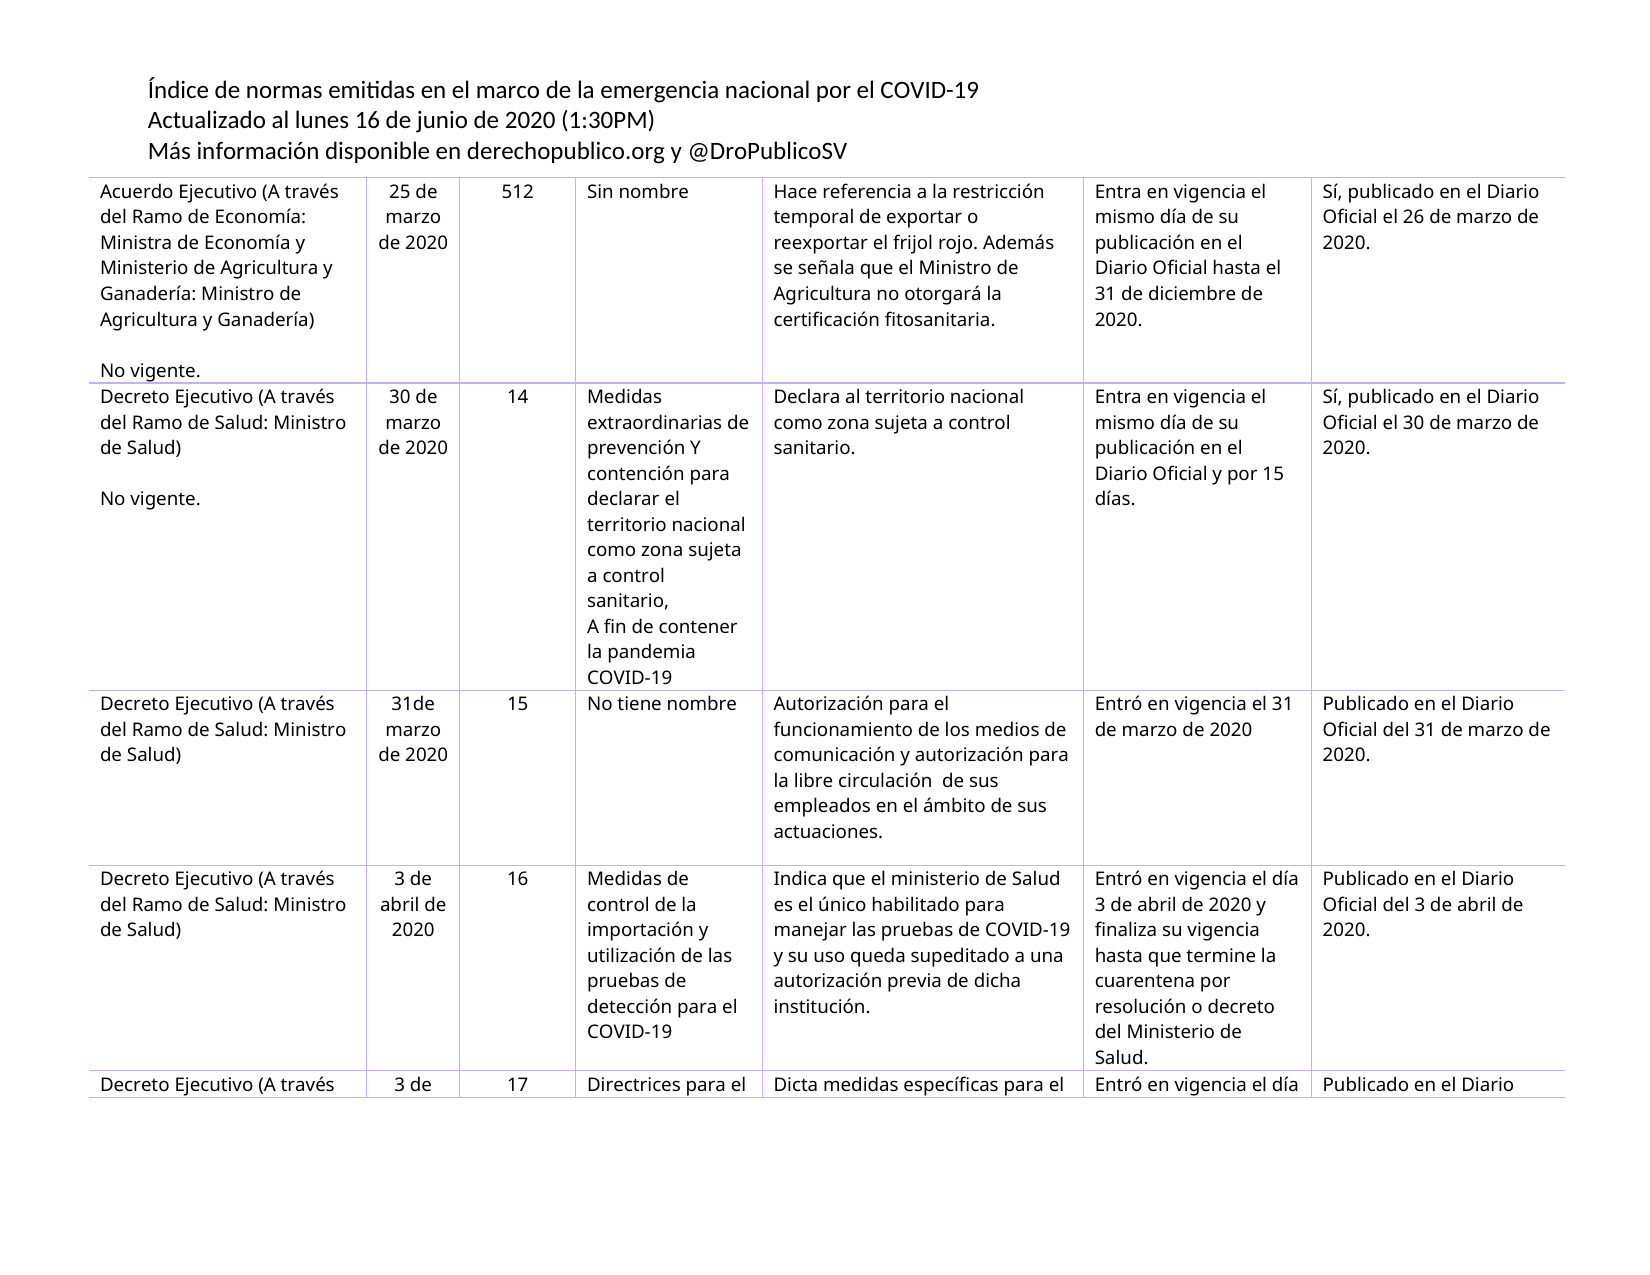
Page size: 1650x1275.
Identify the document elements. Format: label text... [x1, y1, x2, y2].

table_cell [1312, 1071, 1565, 1097]
table_cell 14 [460, 384, 575, 690]
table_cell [1312, 178, 1565, 382]
table_cell 16 [460, 866, 575, 1070]
table_cell Entró en vigencia el día 3 de abril de 2020 y finaliza su vigencia hasta que termine la cuarentena por resolución o decreto del Ministerio de Salud. [1084, 866, 1311, 1070]
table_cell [763, 1071, 1083, 1097]
table_cell 3 de abril de 2020 [367, 866, 459, 1070]
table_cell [1084, 1071, 1311, 1097]
table_cell 31de marzo de 2020 [367, 691, 459, 865]
table_cell Decreto Ejecutivo (A través del Ramo de Salud: Ministro de Salud) [89, 691, 366, 865]
table_cell Publicado en el Diario Oficial del 31 de marzo de 2020. [1312, 691, 1565, 865]
table_cell Decreto Ejecutivo (A través del Ramo de Salud: Ministro de Salud) No vigente. [89, 384, 366, 690]
table_cell No tiene nombre [576, 691, 762, 865]
table_cell Entró en vigencia el 31 de marzo de 2020 [1084, 691, 1311, 865]
table_cell Sí, publicado en el Diario Oficial el 30 de marzo de 2020. [1312, 384, 1565, 690]
table_cell Entra en vigencia el mismo día de su publicación en el Diario Oficial hasta el 31 de diciembre de 2020. [1084, 178, 1311, 382]
table_cell 3 de abril de 2020 [367, 1071, 459, 1097]
table_cell Acuerdo Ejecutivo (A través del Ramo de Economía: Ministra de Economía y Ministerio de Agricultura y Ganadería: Ministro de Agricultura y Ganadería) No vigente. [89, 178, 366, 382]
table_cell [89, 1071, 366, 1097]
table_cell 512 [460, 178, 575, 382]
table_cell Sin nombre [576, 178, 762, 382]
table_cell 25 de marzo de 2020 [367, 178, 459, 382]
table_cell Indica que el ministerio de Salud es el único habilitado para manejar las pruebas de COVID-19 y su uso queda supeditado a una autorización previa de dicha institución. [763, 866, 1083, 1070]
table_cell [576, 1071, 762, 1097]
table_cell Medidas de control de la importación y utilización de las pruebas de detección para el COVID-19 [576, 866, 762, 1070]
table_cell Decreto Ejecutivo (A través del Ramo de Salud: Ministro de Salud) [89, 866, 366, 1070]
table_cell Hace referencia a la restricción temporal de exportar o reexportar el frijol rojo. Además se señala que el Ministro de Agricultura no otorgará la certificación fitosanitaria. [763, 178, 1083, 382]
table_cell Medidas extraordinarias de prevención Y contención para declarar el territorio nacional como zona sujeta a control sanitario, A fin de contener la pandemia COVID-19 [576, 384, 762, 690]
table_cell Autorización para el funcionamiento de los medios de comunicación y autorización para la libre circulación de sus empleados en el ámbito de sus actuaciones. [763, 691, 1083, 865]
table_cell Publicado en el Diario Oficial del 3 de abril de 2020. [1312, 866, 1565, 1070]
table_cell 15 [460, 691, 575, 865]
table_cell Entra en vigencia el mismo día de su publicación en el Diario Oficial y por 15 días. [1084, 384, 1311, 690]
table_cell Declara al territorio nacional como zona sujeta a control sanitario. [763, 384, 1083, 690]
table_cell 30 de marzo de 2020 [367, 384, 459, 690]
table_cell 17 [460, 1071, 575, 1097]
